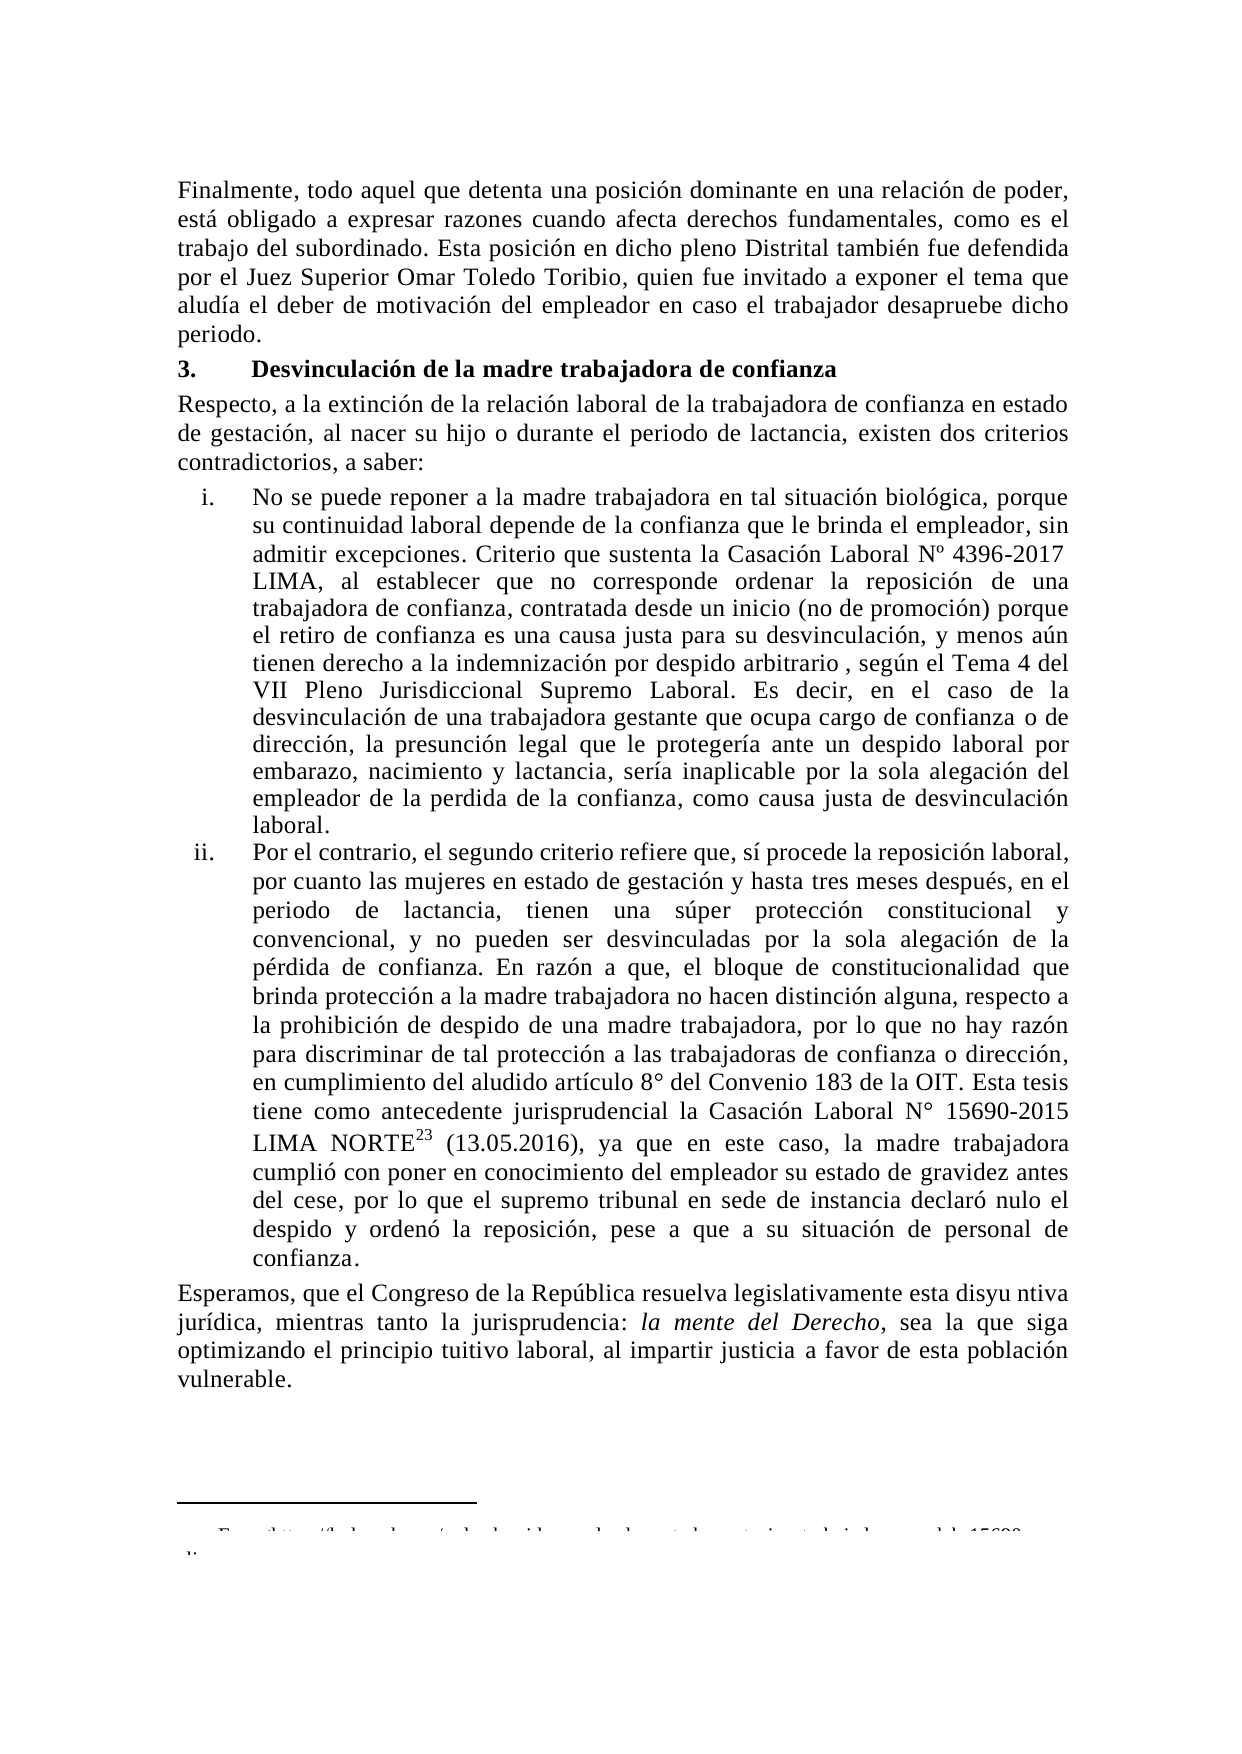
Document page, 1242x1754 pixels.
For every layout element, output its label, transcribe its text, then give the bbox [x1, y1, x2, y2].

text 3. Desvinculación de la madre trabajadora de confianza [177, 354, 841, 383]
text ii. Por el contrario, el segundo criterio refiere que, sí procede la reposición laboral, [194, 839, 1077, 866]
text i. No se puede reponer a la madre trabajadora en tal situación biológica, porque su continuidad laboral depende de la confianza que le brinda el empleador, sin admitir excepciones. Criterio que sustenta la Casación Laboral Nº 4396-2017 [201, 482, 1069, 568]
text Respecto, a la extinción de la relación laboral de la trabajadora de confianza en estado de gestación, al nacer su hijo o durante el periodo de lactancia, existen dos criterios contradictorios, a saber: [177, 389, 1068, 475]
text por cuanto las mujeres en estado de gestación y hasta tres meses después, en el periodo de lactancia, tienen una súper protección constitucional y convencional, y no pueden ser desvinculadas por la sola alegación de la pérdida de confianza. En razón a que, el bloque de constitucionalidad que brinda protección a la madre trabajadora no hacen distinción alguna, respecto a la prohibición de despido de una madre trabajadora, por lo que no hay razón para discriminar de tal protección a las trabajadoras de confianza o dirección, en cumplimiento del aludido artículo 8° del Convenio 183 de la OIT. Esta tesis tiene como antecedente jurisprudencial la Casación Laboral N° 15690-2015 LIMA NORTE23 (13.05.2016), ya que en este caso, la madre trabajadora cumplió con poner en conocimiento del empleador su estado de gravidez antes del cese, por lo que el supremo tribunal en sede de instancia declaró nulo el despido y ordenó la reposición, pese a que a su situación de personal de confianza. [252, 866, 1069, 1272]
text LIMA, al establecer que no corresponde ordenar la reposición de una trabajadora de confianza, contratada desde un inicio (no de promoción) porque el retiro de confianza es una causa justa para su desvinculación, y menos aún tienen derecho a la indemnización por despido arbitrario , según el Tema 4 del VII Pleno Jurisdiccional Supremo Laboral. Es decir, en el caso de la desvinculación de una trabajadora gestante que ocupa cargo de confianza o de dirección, la presunción legal que le protegería ante un despido laboral por embarazo, nacimiento y lactancia, sería inaplicable por la sola alegación del empleador de la perdida de la confianza, como causa justa de desvinculación laboral. [252, 568, 1069, 839]
text Finalmente, todo aquel que detenta una posición dominante en una relación de poder, está obligado a expresar razones cuando afecta derechos fundamentales, como es el trabajo del subordinado. Esta posición en dicho pleno Distrital también fue defendida por el Juez Superior Omar Toledo Toribio, quien fue invitado a exponer el tema que aludía el deber de motivación del empleador en caso el trabajador desapruebe dicho periodo. [177, 175, 1069, 348]
text Esperamos, que el Congreso de la República resuelva legislativamente esta disyu ntiva jurídica, mientras tanto la jurisprudencia: la mente del Derecho, sea la que siga optimizando el principio tuitivo laboral, al impartir justicia a favor de esta población vulnerable. [177, 1278, 1069, 1393]
